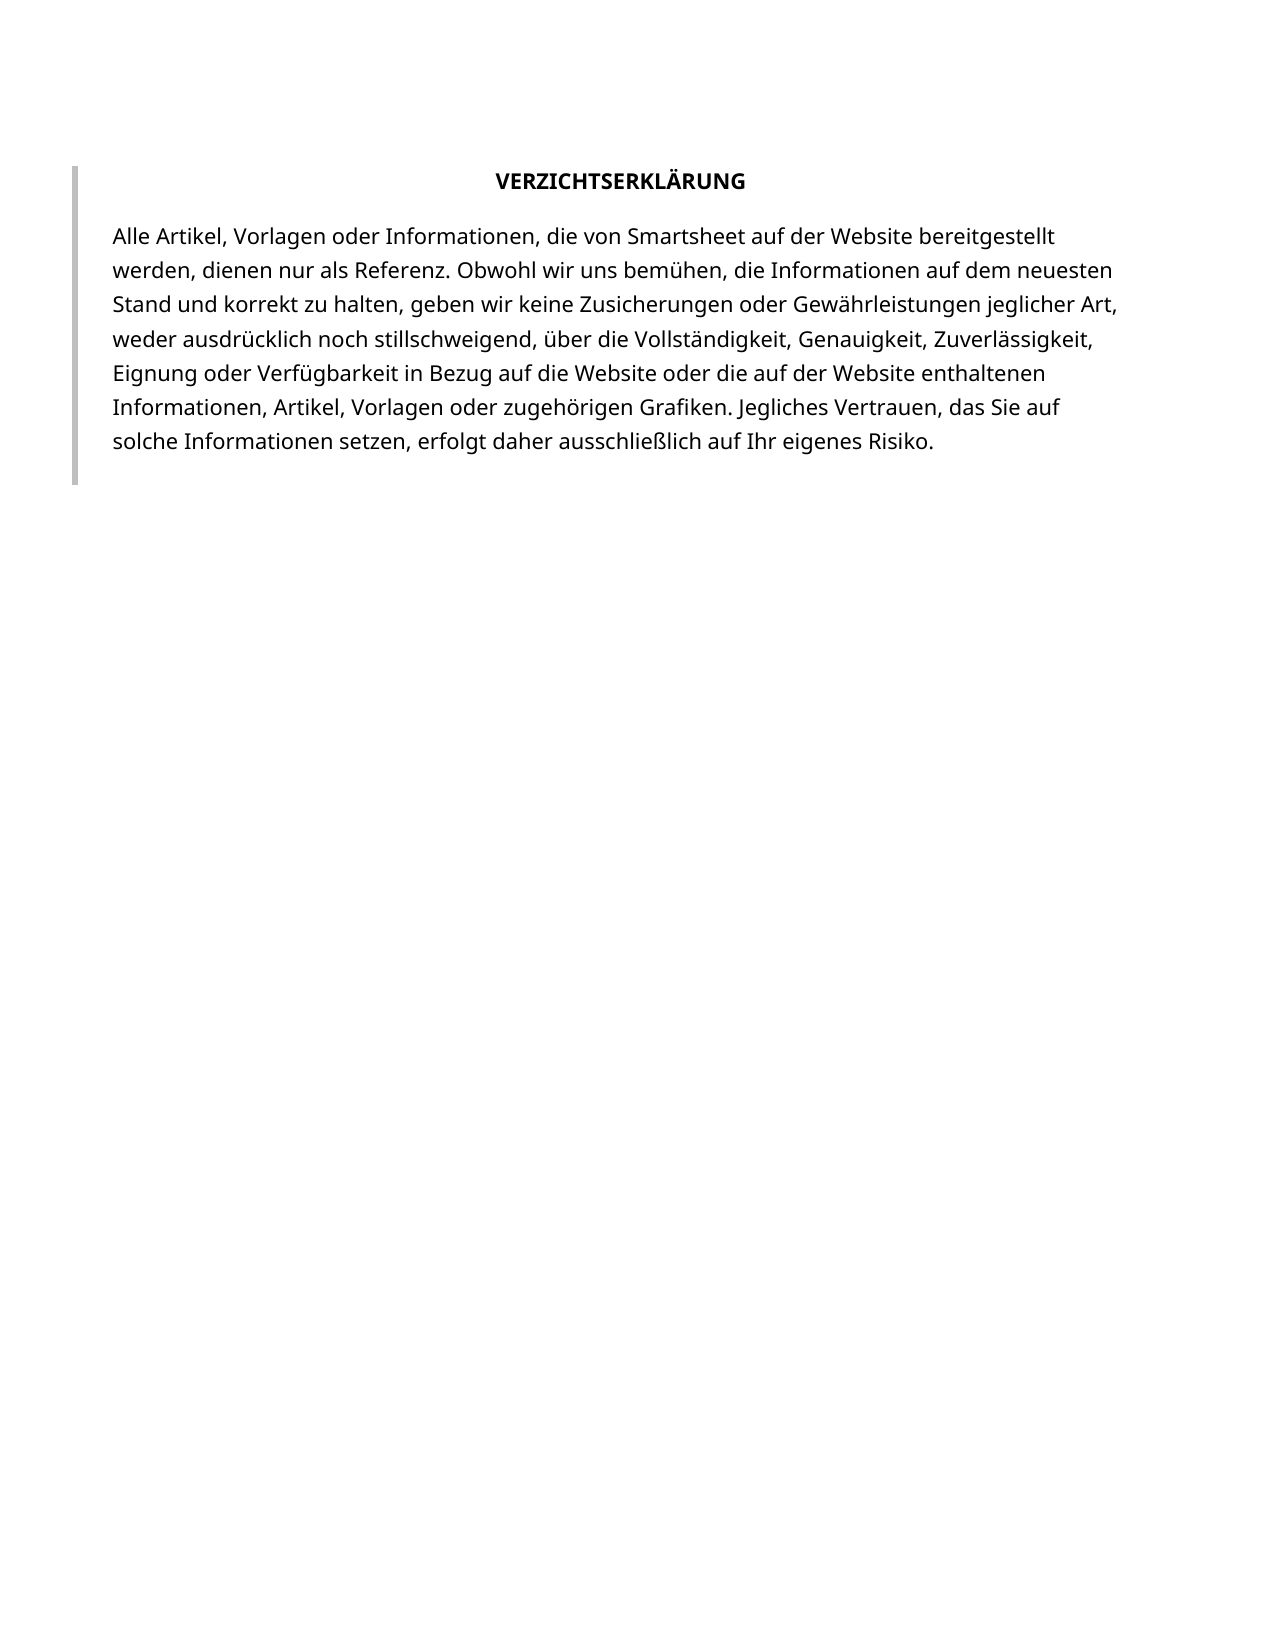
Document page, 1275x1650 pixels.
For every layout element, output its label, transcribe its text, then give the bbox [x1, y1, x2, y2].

table_header VERZICHTSERKLÄRUNG Alle Artikel, Vorlagen oder Informationen, die von Smartsheet auf der Website bereitgestellt werden, dienen nur als Referenz. Obwohl wir uns bemühen, die Informationen auf dem neuesten Stand und korrekt zu halten, geben wir keine Zusicherungen oder Gewährleistungen jeglicher Art, weder ausdrücklich noch stillschweigend, über die Vollständigkeit, Genauigkeit, Zuverlässigkeit, Eignung oder Verfügbarkeit in Bezug auf die Website oder die auf der Website enthaltenen Informationen, Artikel, Vorlagen oder zugehörigen Grafiken. Jegliches Vertrauen, das Sie auf solche Informationen setzen, erfolgt daher ausschließlich auf Ihr eigenes Risiko. [78, 166, 1141, 485]
